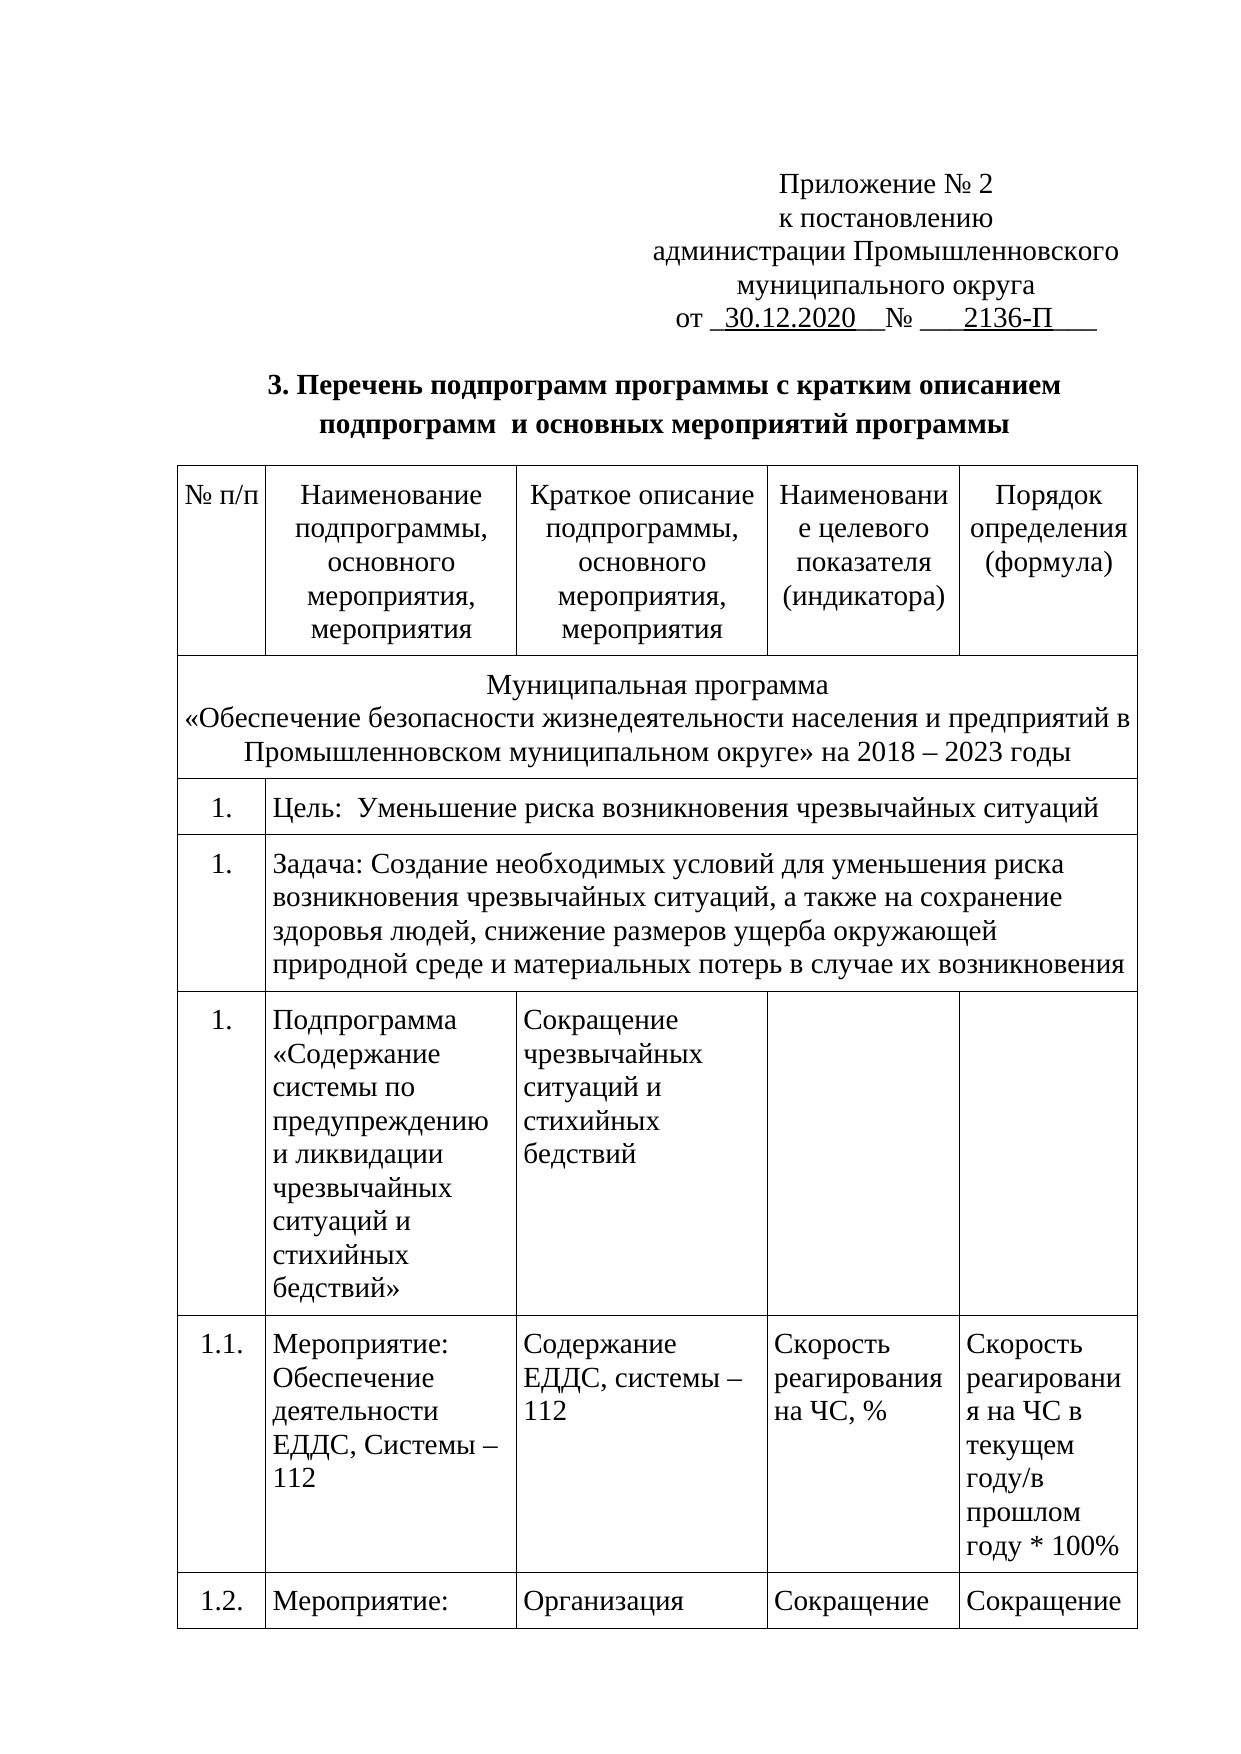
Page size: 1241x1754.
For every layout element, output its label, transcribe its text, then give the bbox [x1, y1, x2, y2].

table_cell Сокращение чрезвычайных ситуаций и стихийных бедствий [517, 992, 767, 1315]
table_cell 1. [178, 835, 265, 991]
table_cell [768, 1573, 959, 1628]
table_cell Задача: Создание необходимых условий для уменьшения риска возникновения чрезвычайных ситуаций, а также на сохранение здоровья людей, снижение размеров ущерба окружающей природной среде и материальных потерь в случае их возникновения [266, 835, 1137, 991]
table_cell [960, 992, 1137, 1315]
table_cell Цель: Уменьшение риска возникновения чрезвычайных ситуаций [266, 779, 1137, 834]
table_cell 1. [178, 779, 265, 834]
table_cell 1.2. [178, 1573, 265, 1628]
text от _30.12.2020__№ ___2136-П___ [620, 300, 1152, 334]
table_header Наименование подпрограммы, основного мероприятия, мероприятия [266, 466, 516, 655]
text администрации Промышленновского муниципального округа [620, 233, 1152, 300]
table_cell [768, 992, 959, 1315]
table_header Краткое описание подпрограммы, основного мероприятия, мероприятия [517, 466, 767, 655]
table_cell Муниципальная программа «Обеспечение безопасности жизнедеятельности населения и предприятий в Промышленновском муниципальном округе» на 2018 – 2023 годы [178, 656, 1137, 778]
text Приложение № 2 [620, 166, 1152, 200]
table_cell 1. [178, 992, 265, 1315]
table_cell Содержание ЕДДС, системы – 112 [517, 1316, 767, 1572]
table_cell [960, 1573, 1137, 1628]
table_header Порядок определения (формула) [960, 466, 1137, 655]
table_cell Скорость реагирования на ЧС в текущем году/в прошлом году * 100% [960, 1316, 1137, 1572]
text 3. Перечень подпрограмм программы с кратким описанием подпрограмм и основных мероприятий программы [177, 367, 1152, 439]
table_cell Подпрограмма «Содержание системы по предупреждению и ликвидации чрезвычайных ситуаций и стихийных бедствий» [266, 992, 516, 1315]
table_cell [517, 1573, 767, 1628]
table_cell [266, 1573, 516, 1628]
text к постановлению [620, 200, 1152, 233]
table_cell Скорость реагирования на ЧС, % [768, 1316, 959, 1572]
table_header Наименование целевого показателя (индикатора) [768, 466, 959, 655]
table_header № п/п [178, 466, 265, 655]
table_cell 1.1. [178, 1316, 265, 1572]
table_cell Мероприятие: Обеспечение деятельности ЕДДС, Системы – 112 [266, 1316, 516, 1572]
